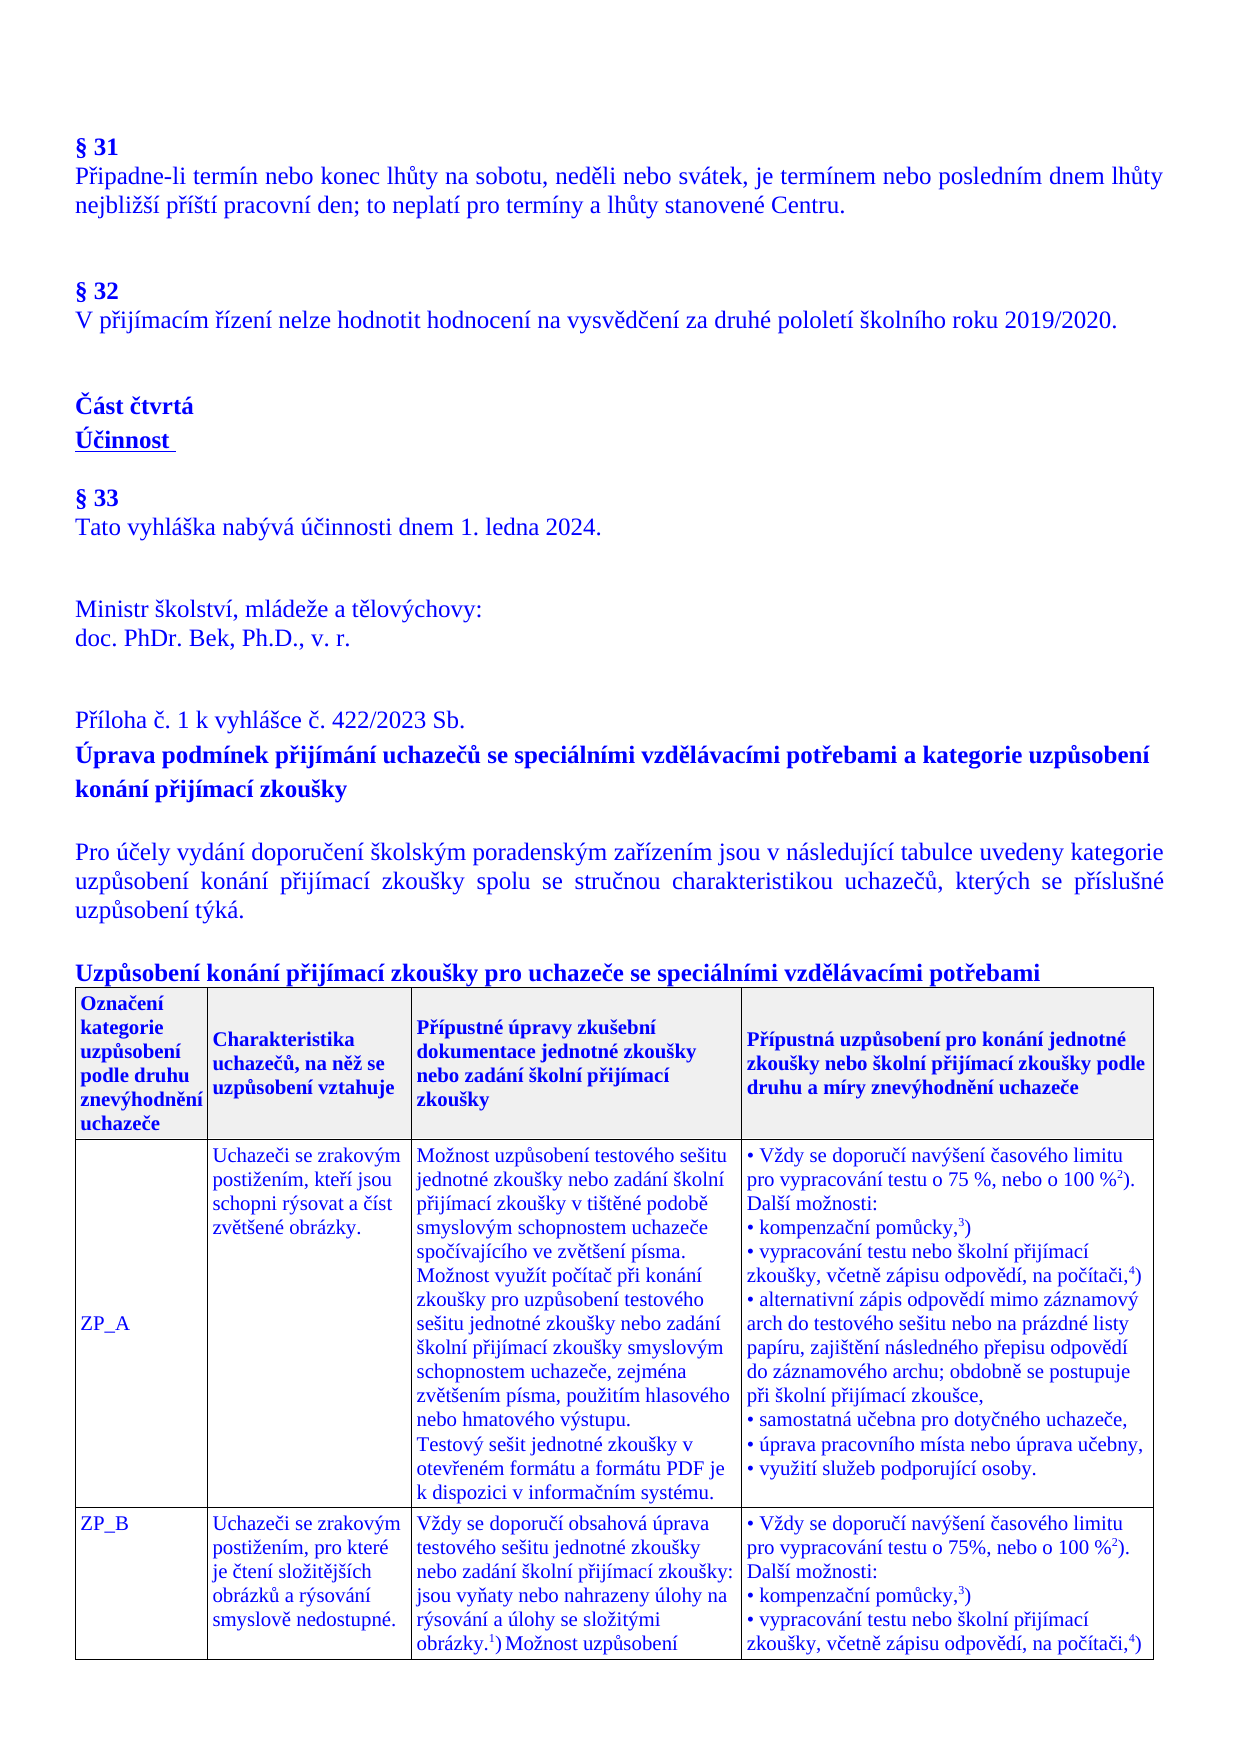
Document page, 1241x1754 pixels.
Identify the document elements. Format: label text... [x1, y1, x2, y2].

text Ministr školství, mládeže a tělovýchovy: [75, 594, 1165, 623]
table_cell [208, 1508, 411, 1658]
table_header Charakteristika uchazečů, na něž se uzpůsobení vztahuje [208, 988, 411, 1138]
text Část čtvrtá [75, 391, 1165, 420]
text Příloha č. 1 k vyhlášce č. 422/2023 Sb. [75, 706, 1165, 734]
text Účinnost [75, 420, 1165, 454]
text V přijímacím řízení nelze hodnotit hodnocení na vysvědčení za druhé pololetí školního roku 2019/2020. [75, 305, 1165, 334]
text Úprava podmínek přijímání uchazečů se speciálními vzdělávacími potřebami a kategorie uzpůsobení konání přijímací zkoušky [75, 734, 1165, 803]
table_cell ZP_B [76, 1508, 207, 1658]
text doc. PhDr. Bek, Ph.D., v. r. [75, 623, 1165, 652]
text § 32 [75, 276, 1165, 305]
table_header Přípustná uzpůsobení pro konání jednotné zkoušky nebo školní přijímací zkoušky podle druhu a míry znevýhodnění uchazeče [742, 988, 1153, 1138]
text Pro účely vydání doporučení školským poradenským zařízením jsou v následující tabulce uvedeny kategorie uzpůsobení konání přijímací zkoušky spolu se stručnou charakteristikou uchazečů, kterých se příslušné uzpůsobení týká. [75, 837, 1165, 924]
table_cell Možnost uzpůsobení testového sešitu jednotné zkoušky nebo zadání školní přijímací zkoušky v tištěné podobě smyslovým schopnostem uchazeče spočívajícího ve zvětšení písma. Možnost využít počítač při konání zkoušky pro uzpůsobení testového sešitu jednotné zkoušky nebo zadání školní přijímací zkoušky smyslovým schopnostem uchazeče, zejména zvětšením písma, použitím hlasového nebo hmatového výstupu. Testový sešit jednotné zkoušky v otevřeném formátu a formátu PDF je k dispozici v informačním systému. [412, 1140, 741, 1507]
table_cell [742, 1508, 1153, 1658]
table_cell ZP_A [76, 1140, 207, 1507]
text Uzpůsobení konání přijímací zkoušky pro uchazeče se speciálními vzdělávacími potřebami [75, 952, 1165, 987]
text Tato vyhláška nabývá účinnosti dnem 1. ledna 2024. [75, 512, 1165, 541]
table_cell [412, 1508, 741, 1658]
table_header Přípustné úpravy zkušební dokumentace jednotné zkoušky nebo zadání školní přijímací zkoušky [412, 988, 741, 1138]
text § 31 [75, 132, 1165, 161]
table_header Označení kategorie uzpůsobení podle druhu znevýhodnění uchazeče [76, 988, 207, 1138]
text § 33 [75, 483, 1165, 512]
table_cell Uchazeči se zrakovým postižením, kteří jsou schopni rýsovat a číst zvětšené obrázky. [208, 1140, 411, 1507]
text Připadne-li termín nebo konec lhůty na sobotu, neděli nebo svátek, je termínem nebo posledním dnem lhůty nejbližší příští pracovní den; to neplatí pro termíny a lhůty stanovené Centru. [75, 161, 1165, 219]
